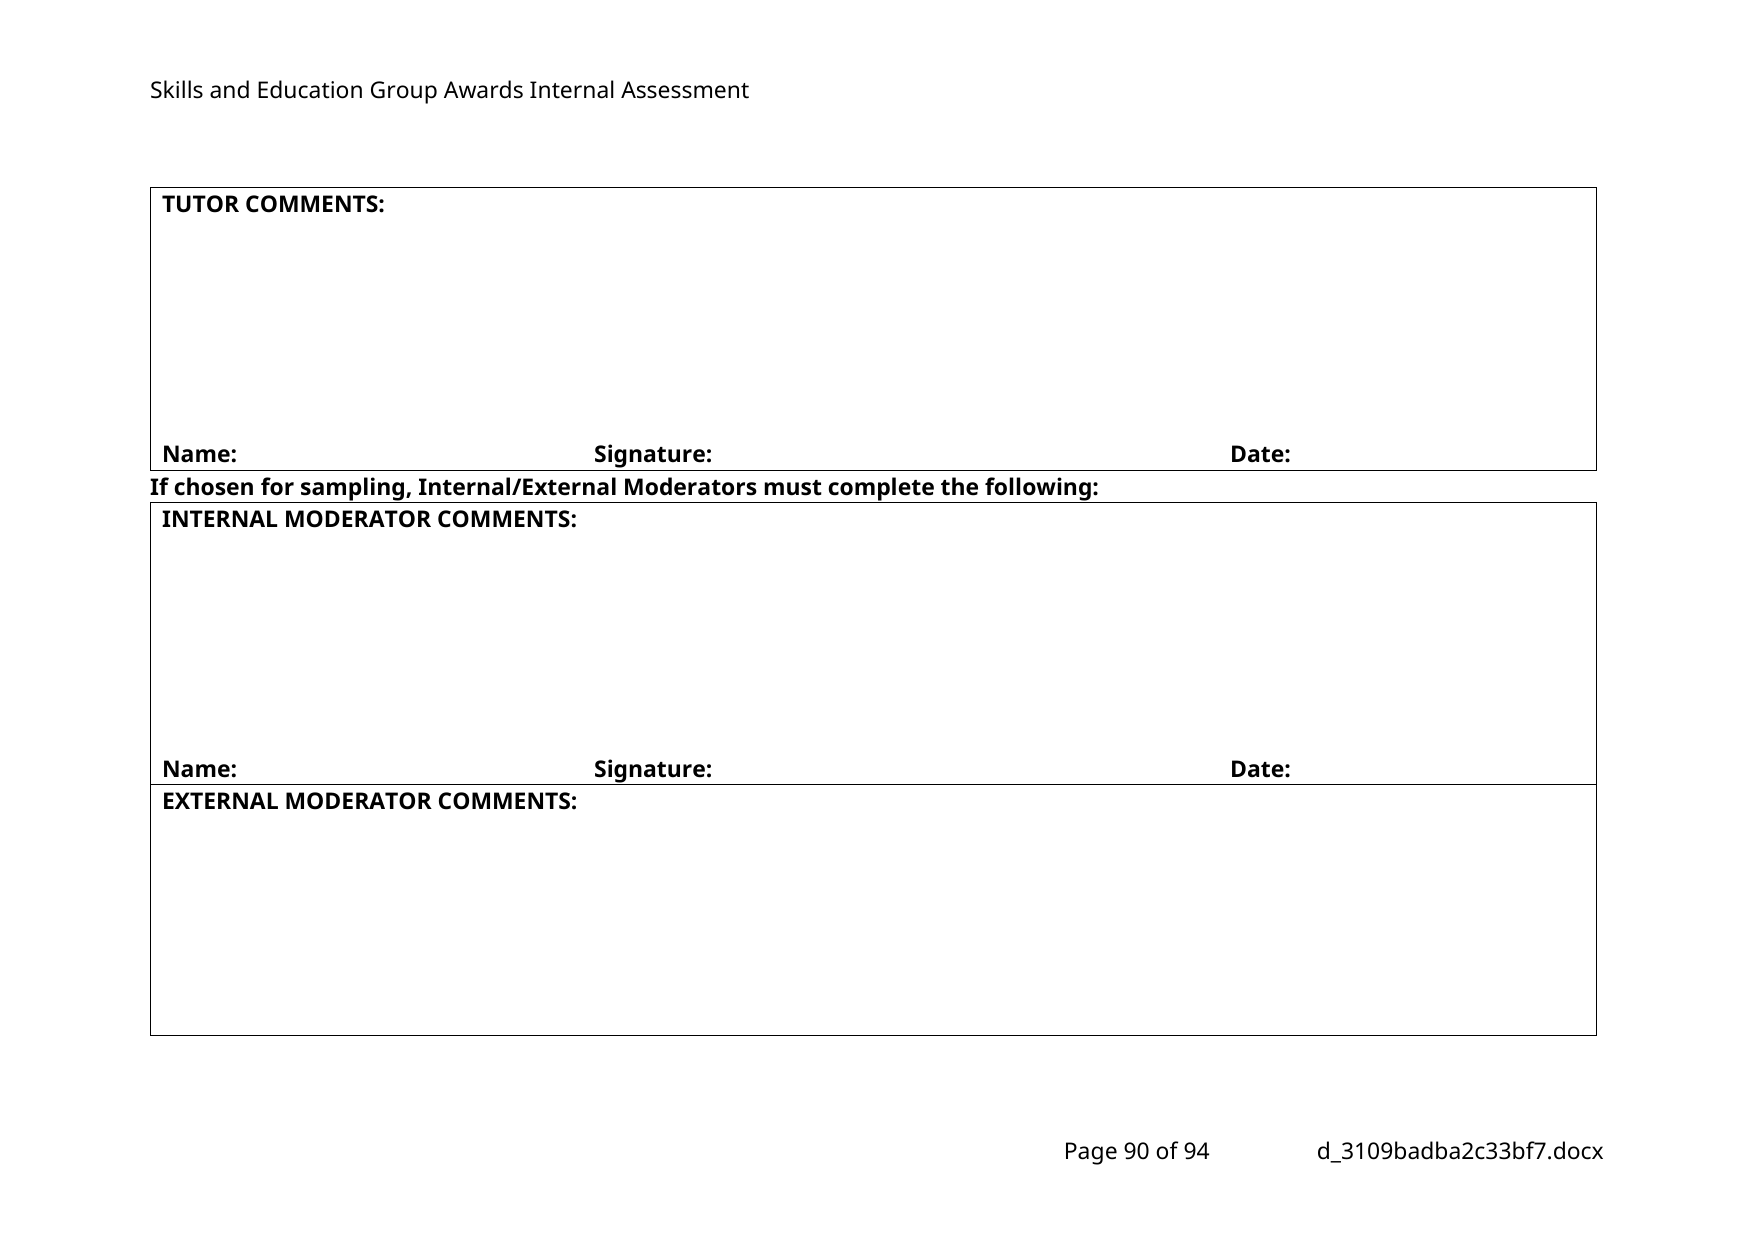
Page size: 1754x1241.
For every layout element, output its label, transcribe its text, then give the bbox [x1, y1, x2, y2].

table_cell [151, 785, 1596, 1035]
table_header TUTOR COMMENTS: Name: Signature: Date: [151, 188, 1596, 469]
subtitle If chosen for sampling, Internal/External Moderators must complete the following: [150, 471, 1604, 502]
table_header INTERNAL MODERATOR COMMENTS: Name: Signature: Date: [151, 503, 1596, 784]
